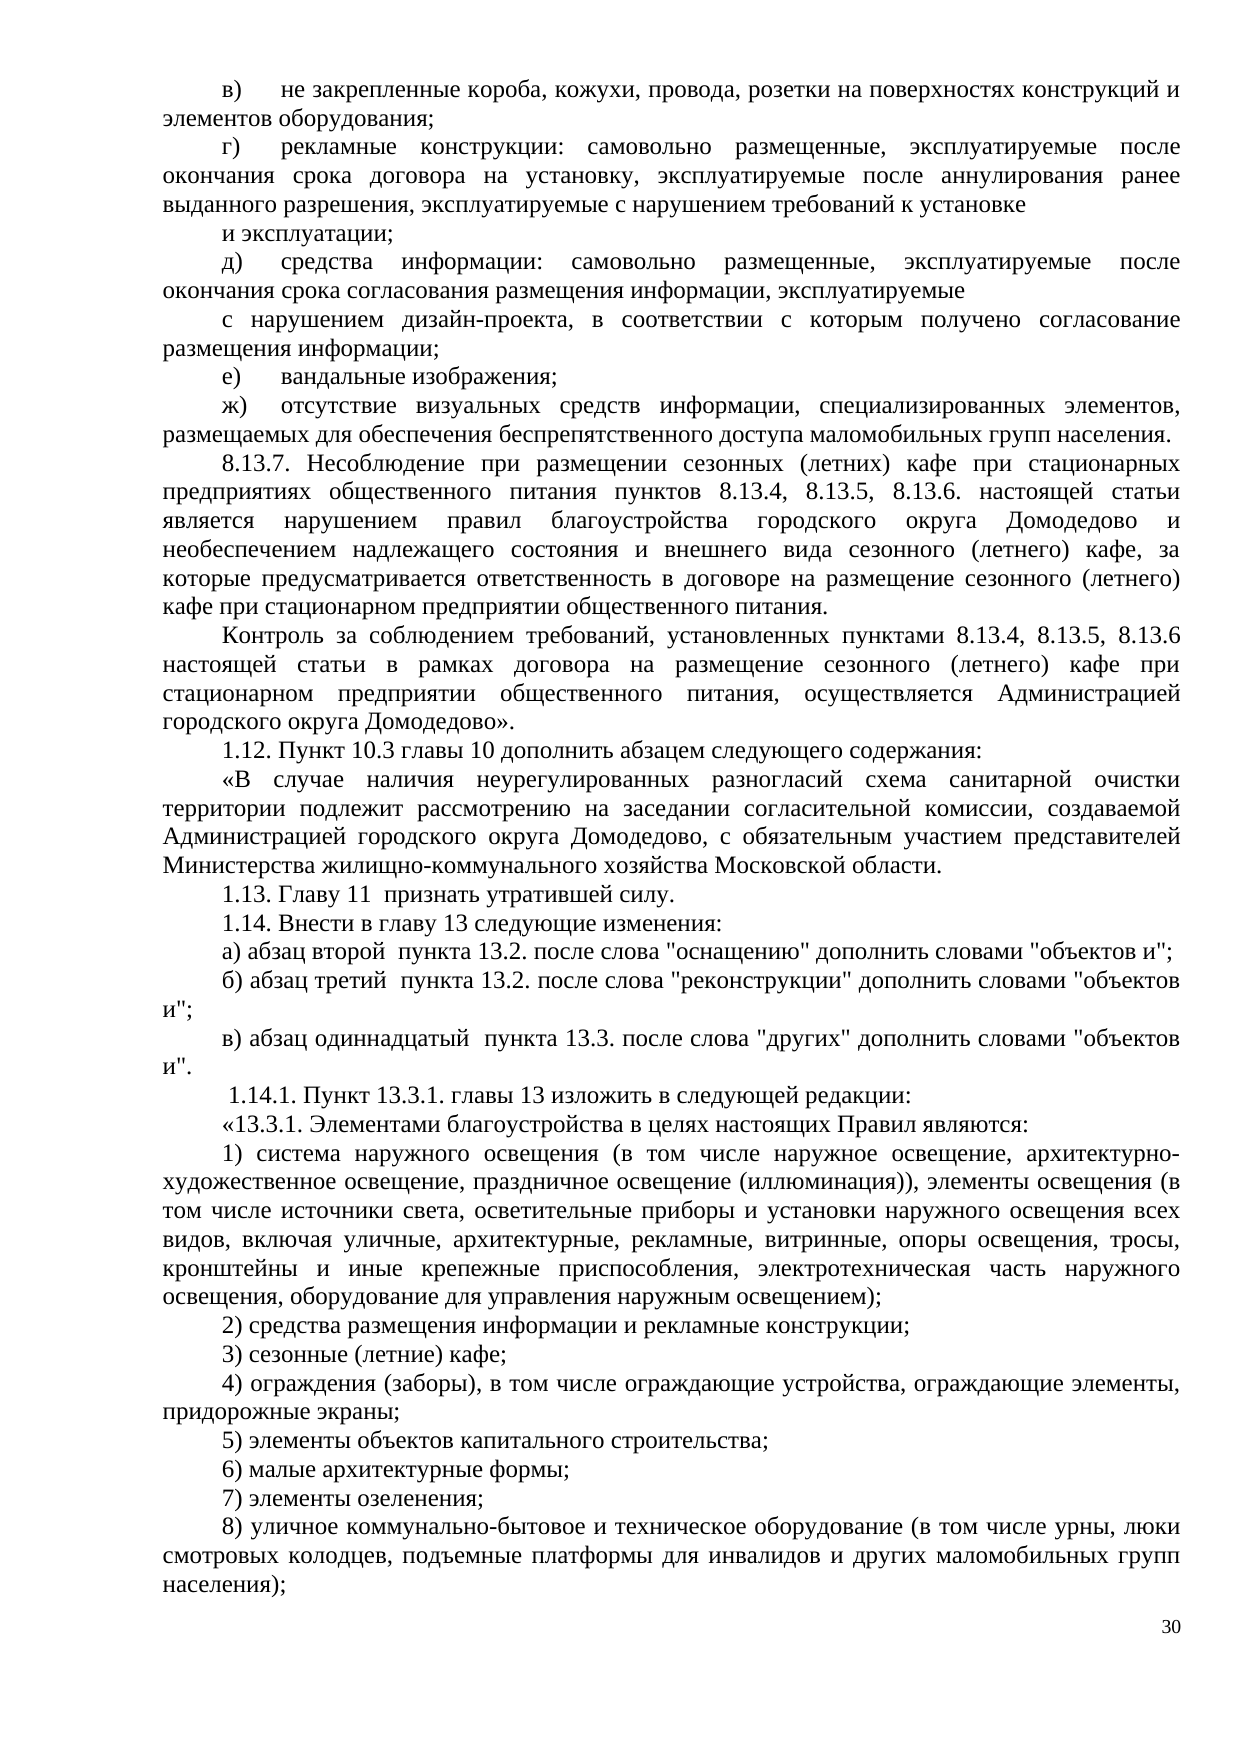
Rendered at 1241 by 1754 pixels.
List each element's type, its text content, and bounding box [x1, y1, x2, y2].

text 6) малые архитектурные формы; [162, 1454, 1181, 1483]
text в) абзац одиннадцатый пункта 13.3. после слова "других" дополнить словами "объектов и". [162, 1023, 1181, 1080]
text 8) уличное коммунально-бытовое и техническое оборудование (в том числе урны, люки смотровых колодцев, подъемные платформы для инвалидов и других маломобильных групп населения); [162, 1511, 1181, 1598]
text ж) отсутствие визуальных средств информации, специализированных элементов, размещаемых для обеспечения беспрепятственного доступа маломобильных групп населения. [162, 390, 1181, 448]
text с нарушением дизайн-проекта, в соответствии с которым получено согласование размещения информации; [162, 304, 1181, 361]
text 1.13. Главу 11 признать утратившей силу. [162, 879, 1181, 908]
text Контроль за соблюдением требований, установленных пунктами 8.13.4, 8.13.5, 8.13.6 настоящей статьи в рамках договора на размещение сезонного (летнего) кафе при стационарном предприятии общественного питания, осуществляется Администрацией городского округа Домодедово». [162, 620, 1181, 735]
text б) абзац третий пункта 13.2. после слова "реконструкции" дополнить словами "объектов и"; [162, 965, 1181, 1023]
text а) абзац второй пункта 13.2. после слова "оснащению" дополнить словами "объектов и"; [162, 936, 1181, 965]
text 2) средства размещения информации и рекламные конструкции; [162, 1310, 1181, 1339]
text д) средства информации: самовольно размещенные, эксплуатируемые после окончания срока согласования размещения информации, эксплуатируемые [162, 246, 1181, 304]
text 1.14. Внести в главу 13 следующие изменения: [162, 908, 1181, 936]
text «13.3.1. Элементами благоустройства в целях настоящих Правил являются: [162, 1109, 1181, 1138]
text в) не закрепленные короба, кожухи, провода, розетки на поверхностях конструкций и элементов оборудования; [162, 74, 1181, 131]
text 5) элементы объектов капитального строительства; [162, 1425, 1181, 1454]
text 8.13.7. Несоблюдение при размещении сезонных (летних) кафе при стационарных предприятиях общественного питания пунктов 8.13.4, 8.13.5, 8.13.6. настоящей статьи является нарушением правил благоустройства городского округа Домодедово и необеспечением надлежащего состояния и внешнего вида сезонного (летнего) кафе, за которые предусматривается ответственность в договоре на размещение сезонного (летнего) кафе при стационарном предприятии общественного питания. [162, 448, 1181, 620]
text е) вандальные изображения; [162, 361, 1181, 390]
text 1) система наружного освещения (в том числе наружное освещение, архитектурно-художественное освещение, праздничное освещение (иллюминация)), элементы освещения (в том числе источники света, осветительные приборы и установки наружного освещения всех видов, включая уличные, архитектурные, рекламные, витринные, опоры освещения, тросы, кронштейны и иные крепежные приспособления, электротехническая часть наружного освещения, оборудование для управления наружным освещением); [162, 1138, 1181, 1310]
text г) рекламные конструкции: самовольно размещенные, эксплуатируемые после окончания срока договора на установку, эксплуатируемые после аннулирования ранее выданного разрешения, эксплуатируемые с нарушением требований к установке [162, 131, 1181, 218]
text и эксплуатации; [162, 218, 1181, 246]
text 1.14.1. Пункт 13.3.1. главы 13 изложить в следующей редакции: [162, 1080, 1181, 1109]
text 3) сезонные (летние) кафе; [162, 1339, 1181, 1368]
text 1.12. Пункт 10.3 главы 10 дополнить абзацем следующего содержания: [162, 735, 1181, 764]
text 7) элементы озеленения; [162, 1483, 1181, 1511]
text 4) ограждения (заборы), в том числе ограждающие устройства, ограждающие элементы, придорожные экраны; [162, 1368, 1181, 1425]
text «В случае наличия неурегулированных разногласий схема санитарной очистки территории подлежит рассмотрению на заседании согласительной комиссии, создаваемой Администрацией городского округа Домодедово, с обязательным участием представителей Министерства жилищно-коммунального хозяйства Московской области. [162, 764, 1181, 879]
